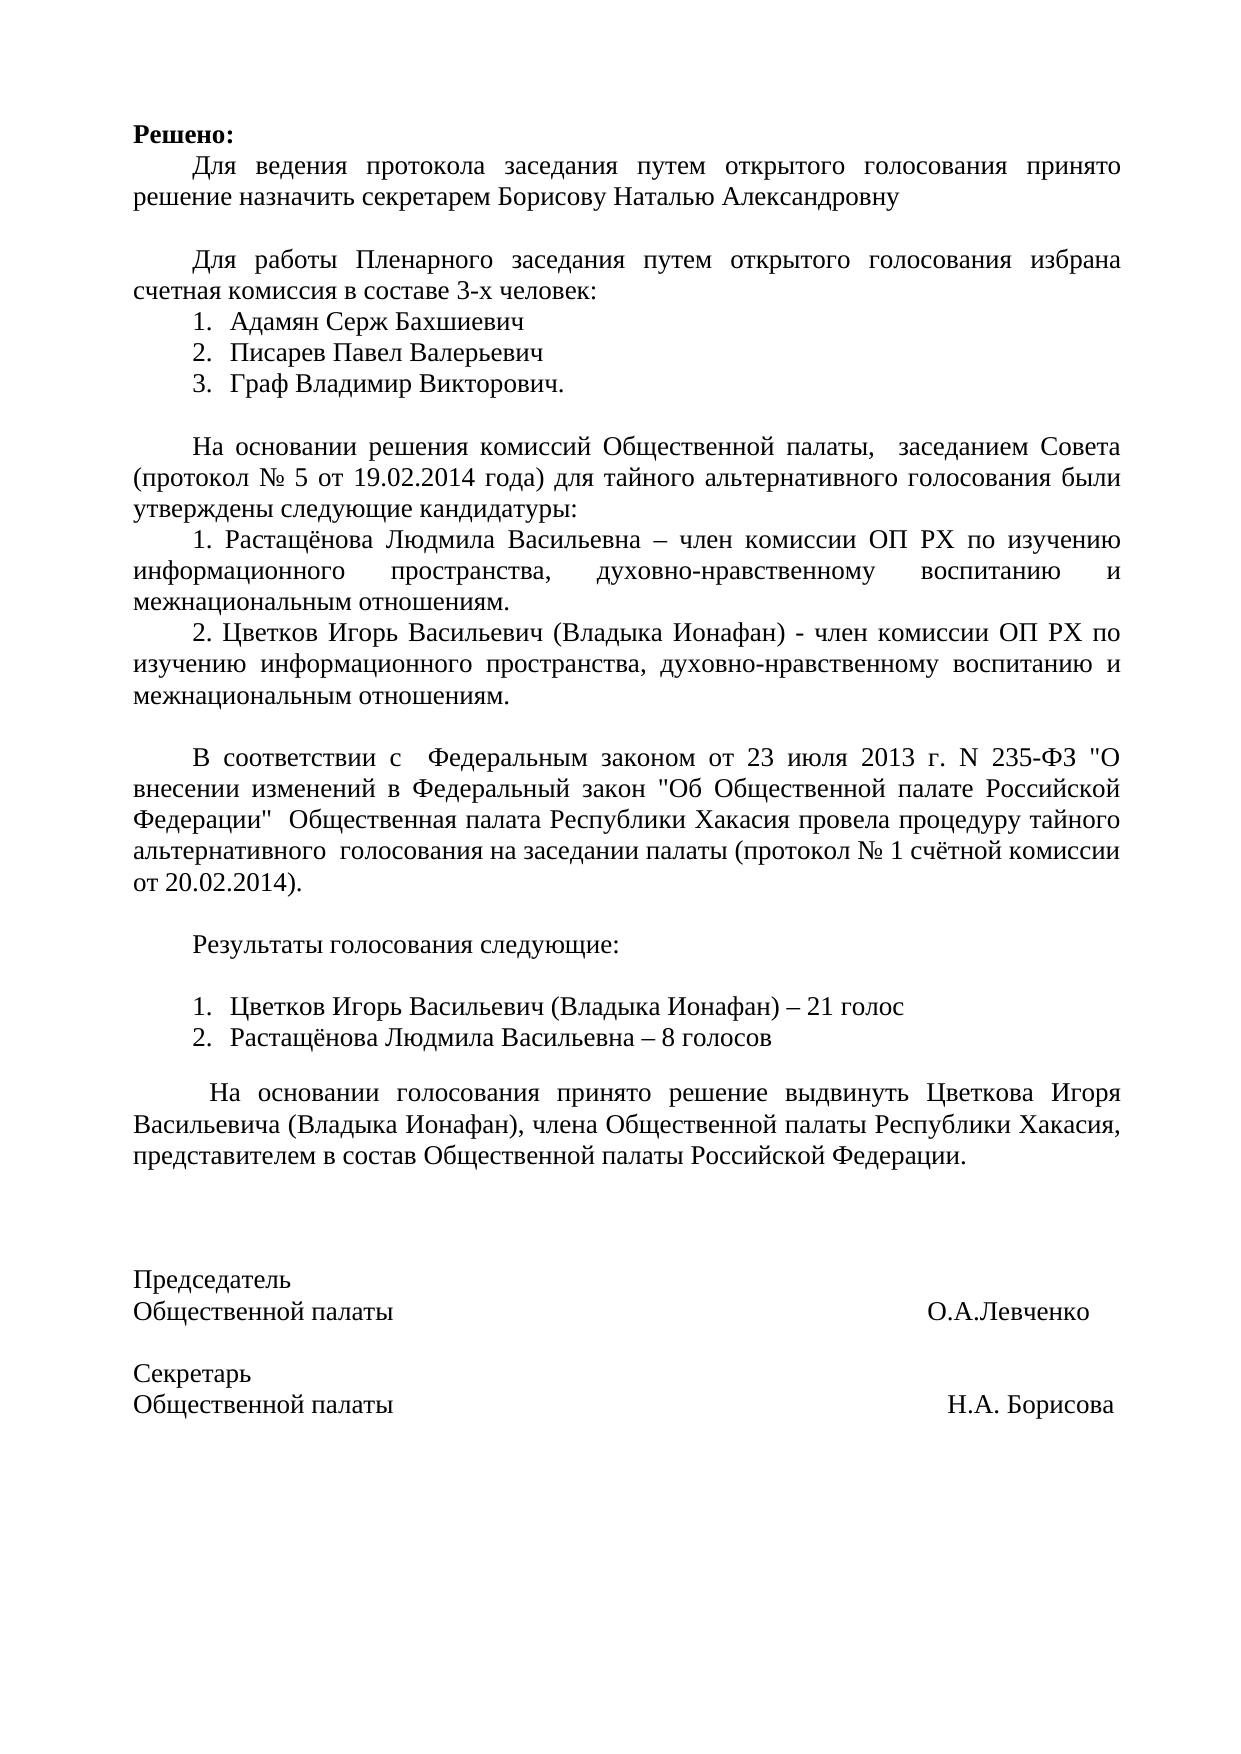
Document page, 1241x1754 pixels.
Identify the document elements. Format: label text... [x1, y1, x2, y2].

list Граф Владимир Викторович. [192, 367, 1122, 398]
list Общественной палаты О.А.Левченко [133, 1294, 1122, 1326]
text На основании голосования принято решение выдвинуть Цветкова Игоря Васильевича (Владыка Ионафан), члена Общественной палаты Республики Хакасия, представителем в состав Общественной палаты Российской Федерации. [133, 1077, 1122, 1170]
list Растащёнова Людмила Васильевна – 8 голосов [192, 1021, 1122, 1052]
text Результаты голосования следующие: [133, 928, 1122, 959]
text Для ведения протокола заседания путем открытого голосования принято решение назначить секретарем Борисову Наталью Александровну [133, 149, 1122, 212]
list Общественной палаты Н.А. Борисова [133, 1388, 1122, 1419]
list Цветков Игорь Васильевич (Владыка Ионафан) – 21 голос [192, 990, 1122, 1021]
list Председатель [133, 1263, 1122, 1294]
text В соответствии с Федеральным законом от 23 июля . N 235-ФЗ "О внесении изменений в Федеральный закон "Об Общественной палате Российской Федерации" Общественная палата Республики Хакасия провела процедуру тайного альтернативного голосования на заседании палаты (протокол № 1 счётной комиссии от 20.02.2014). [133, 741, 1122, 897]
text 2. Цветков Игорь Васильевич (Владыка Ионафан) - член комиссии ОП РХ по изучению информационного пространства, духовно-нравственному воспитанию и межнациональным отношениям. [133, 616, 1122, 710]
text На основании решения комиссий Общественной палаты, заседанием Совета (протокол № 5 от 19.02.2014 года) для тайного альтернативного голосования были утверждены следующие кандидатуры: [133, 429, 1122, 523]
text 1. Растащёнова Людмила Васильевна – член комиссии ОП РХ по изучению информационного пространства, духовно-нравственному воспитанию и межнациональным отношениям. [133, 523, 1122, 616]
text Решено: [133, 118, 1122, 149]
text Для работы Пленарного заседания путем открытого голосования избрана счетная комиссия в составе 3-х человек: [133, 243, 1122, 305]
list Секретарь [133, 1357, 1122, 1388]
